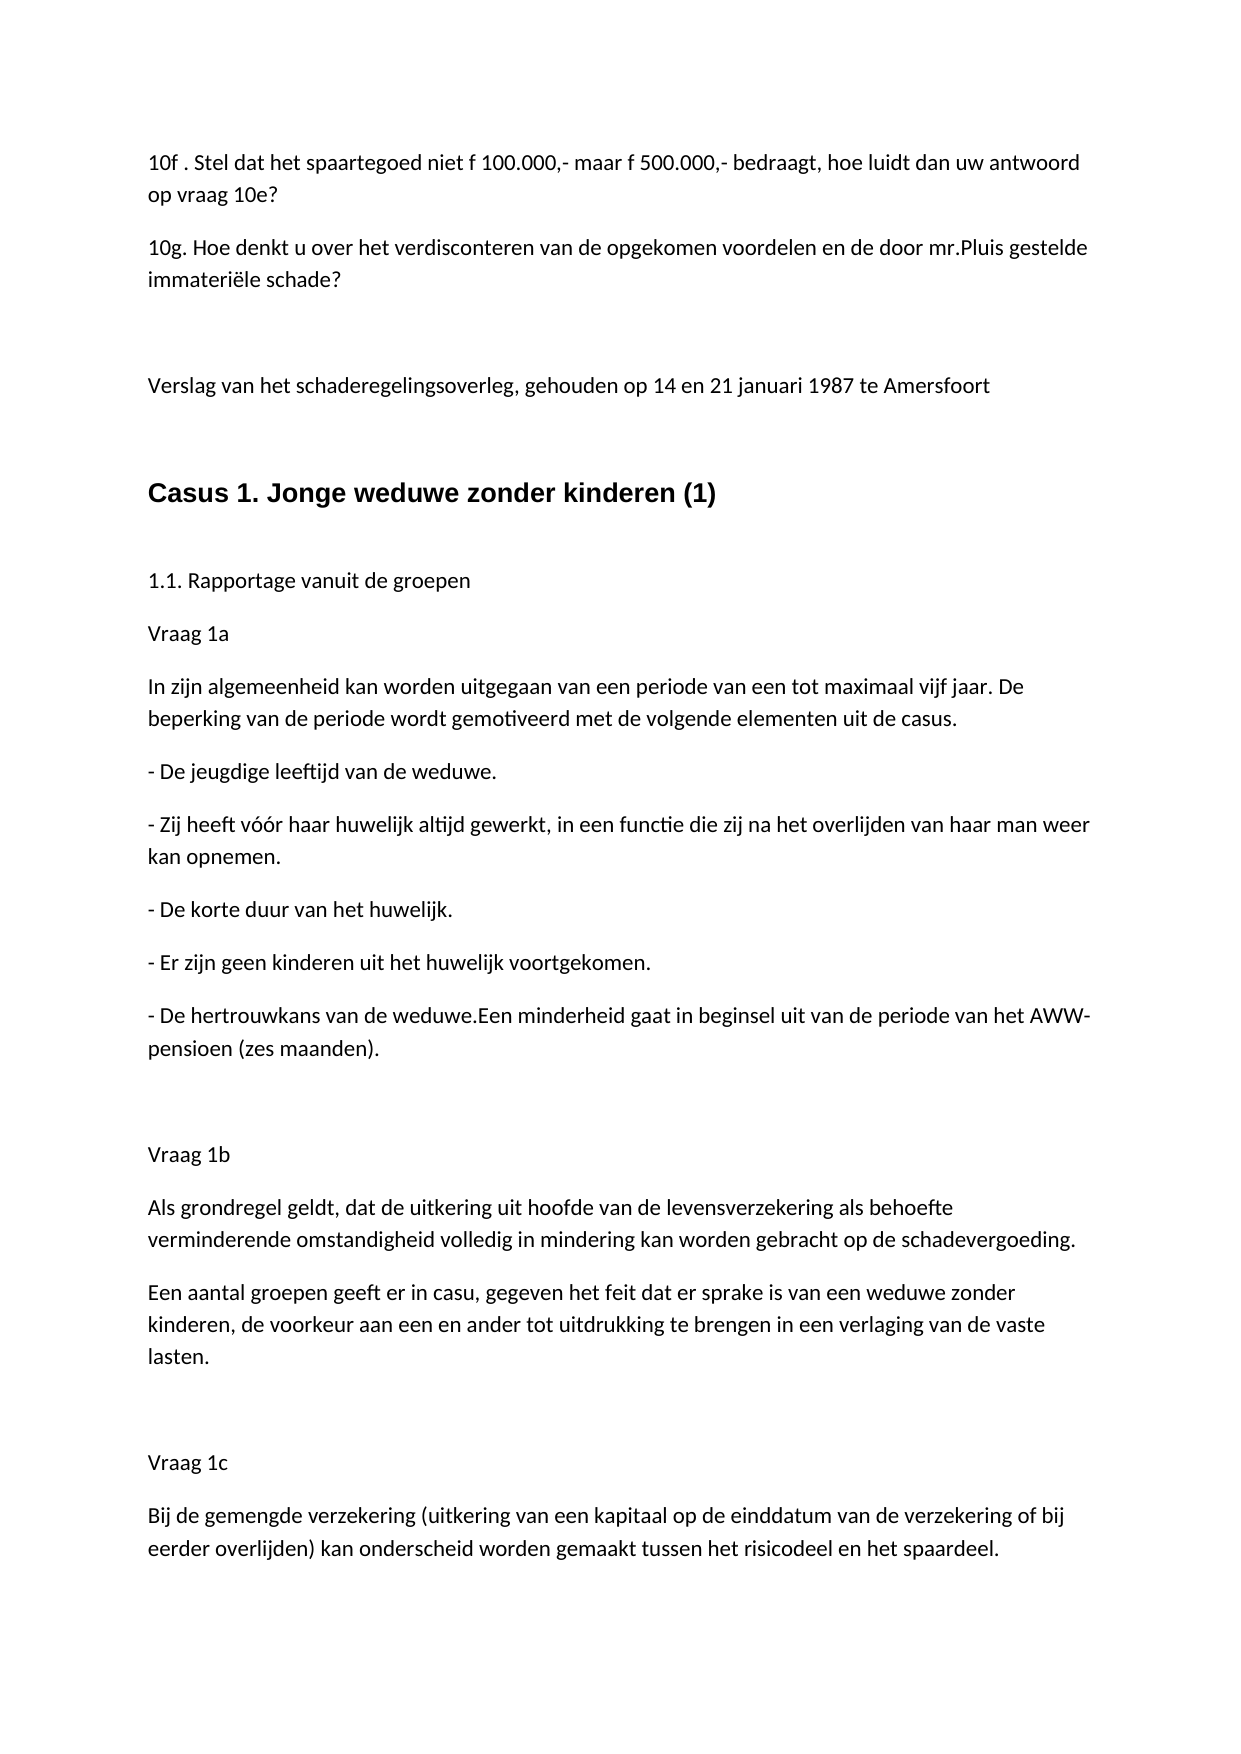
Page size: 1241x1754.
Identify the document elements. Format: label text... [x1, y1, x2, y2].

text - De jeugdige leeftijd van de weduwe. [148, 757, 1093, 785]
text 1.1. Rapportage vanuit de groepen [148, 566, 1093, 594]
text - Er zijn geen kinderen uit het huwelijk voortgekomen. [148, 948, 1093, 977]
text 10g. Hoe denkt u over het verdisconteren van de opgekomen voordelen en de door mr.Pluis gestelde immateriële schade? [148, 233, 1093, 293]
text Verslag van het schaderegelingsoverleg, gehouden op 14 en 21 januari 1987 te Amersfoort [148, 371, 1093, 399]
text Bij de gemengde verzekering (uitkering van een kapitaal op de einddatum van de verzekering of bij eerder overlijden) kan onderscheid worden gemaakt tussen het risicodeel en het spaardeel. [148, 1501, 1093, 1562]
text Een aantal groepen geeft er in casu, gegeven het feit dat er sprake is van een weduwe zonder kinderen, de voorkeur aan een en ander tot uitdrukking te brengen in een verlaging van de vaste lasten. [148, 1278, 1093, 1370]
subtitle Casus 1. Jonge weduwe zonder kinderen (1) [148, 477, 1093, 508]
text Als grondregel geldt, dat de uitkering uit hoofde van de levensverzekering als behoefte verminderende omstandigheid volledig in mindering kan worden gebracht op de schadevergoeding. [148, 1193, 1093, 1253]
text - De korte duur van het huwelijk. [148, 896, 1093, 923]
text 10f . Stel dat het spaartegoed niet f 100.000,- maar f 500.000,- bedraagt, hoe luidt dan uw antwoord op vraag 10e? [148, 148, 1093, 208]
text Vraag 1a [148, 619, 1093, 647]
text Vraag 1c [148, 1448, 1093, 1476]
text In zijn algemeenheid kan worden uitgegaan van een periode van een tot maximaal vijf jaar. De beperking van de periode wordt gemotiveerd met de volgende elementen uit de casus. [148, 672, 1093, 732]
text - De hertrouwkans van de weduwe.Een minderheid gaat in beginsel uit van de periode van het AWW-pensioen (zes maanden). [148, 1002, 1093, 1062]
text Vraag 1b [148, 1140, 1093, 1168]
text - Zij heeft vóór haar huwelijk altijd gewerkt, in een functie die zij na het overlijden van haar man weer kan opnemen. [148, 810, 1093, 871]
